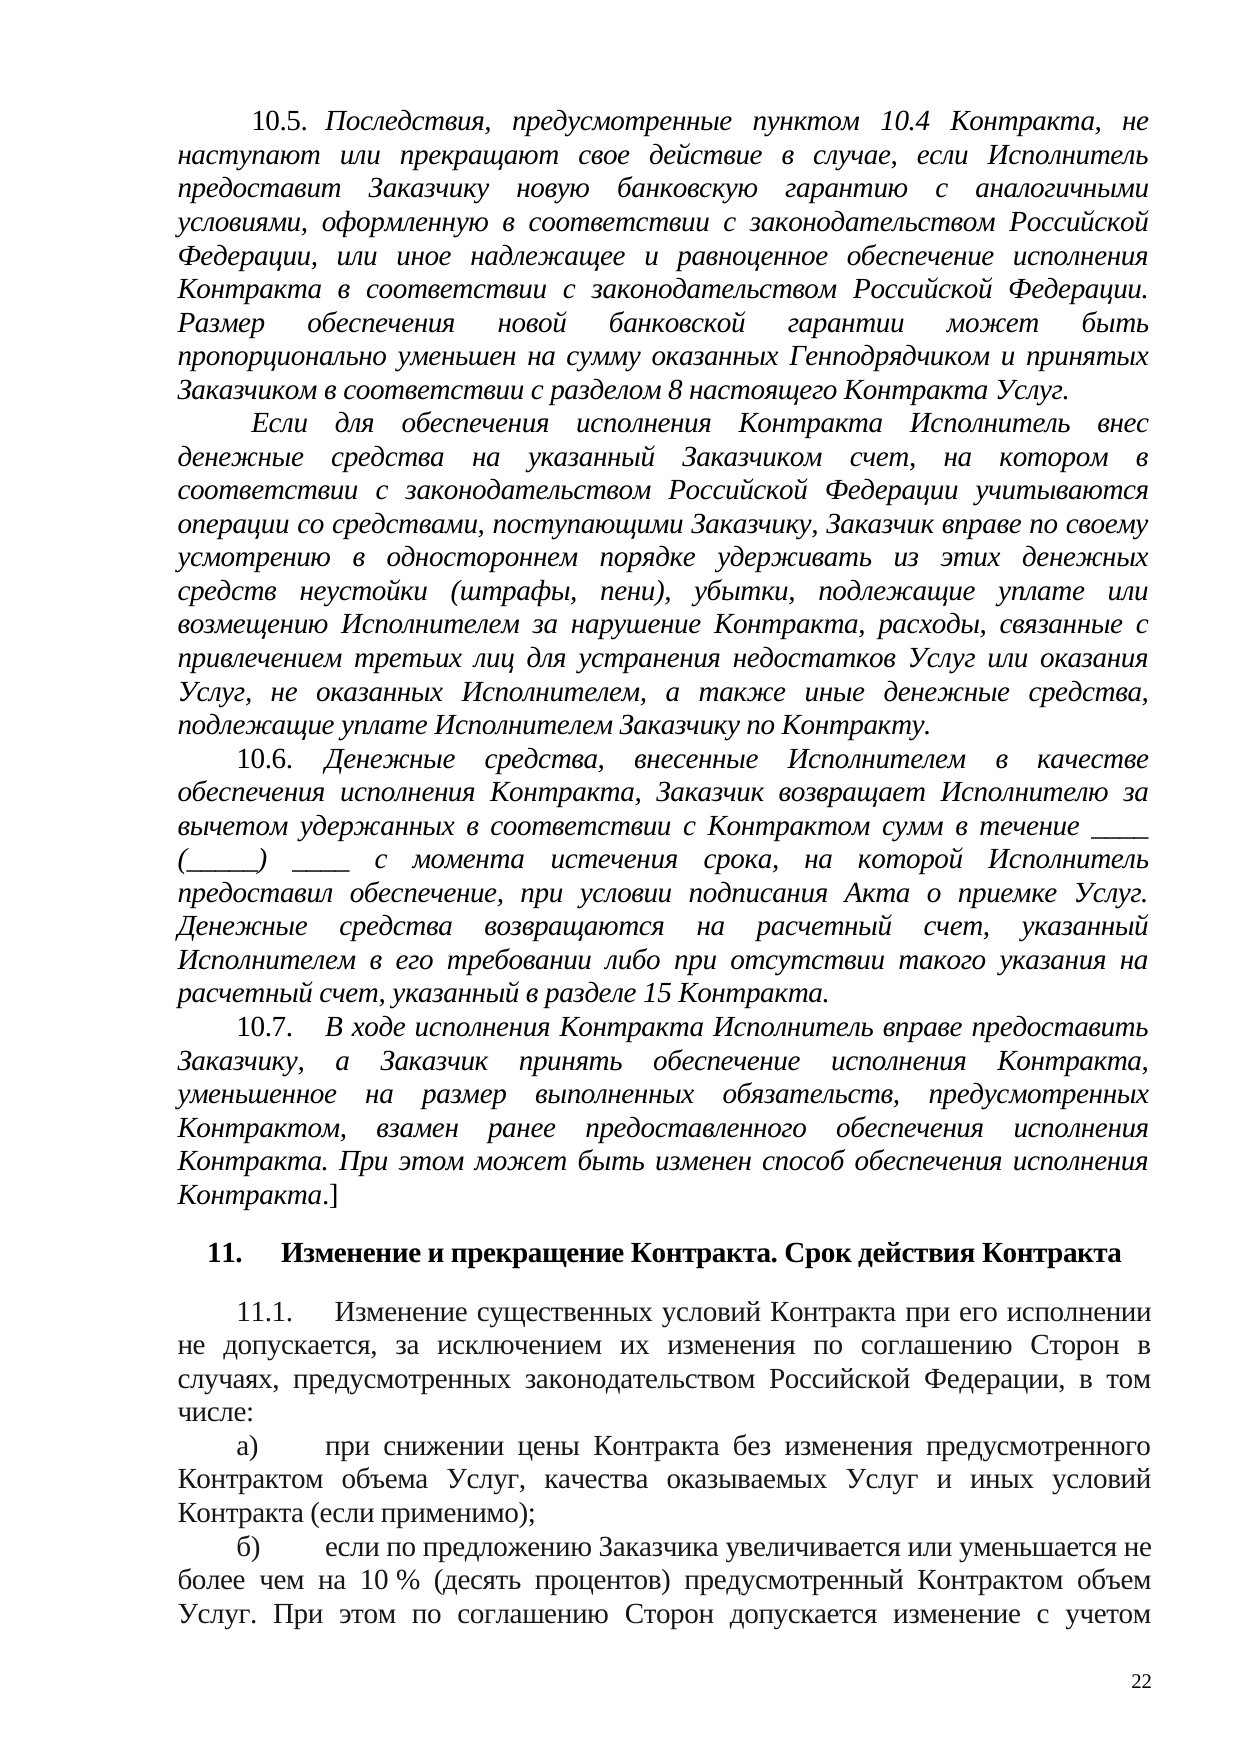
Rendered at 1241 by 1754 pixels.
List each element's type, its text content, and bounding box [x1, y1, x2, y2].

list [177, 1529, 1152, 1629]
list Денежные средства, внесенные Исполнителем в качестве обеспечения исполнения Контракта, Заказчик возвращает Исполнителю за вычетом удержанных в соответствии с Контрактом сумм в течение ____ (_____) ____ с момента истечения срока, на которой Исполнитель предоставил обеспечение, при условии подписания Акта о приемке Услуг. Денежные средства возвращаются на расчетный счет, указанный Исполнителем в его требовании либо при отсутствии такого указания на расчетный счет, указанный в разделе 15 Контракта. [177, 741, 1152, 1009]
list В ходе исполнения Контракта Исполнитель вправе предоставить Заказчику, а Заказчик принять обеспечение исполнения Контракта, уменьшенное на размер выполненных обязательств, предусмотренных Контрактом, взамен ранее предоставленного обеспечения исполнения Контракта. При этом может быть изменен способ обеспечения исполнения Контракта.] [177, 1009, 1152, 1210]
list Изменение существенных условий Контракта при его исполнении не допускается, за исключением их изменения по соглашению Сторон в случаях, предусмотренных законодательством Российской Федерации, в том числе: [177, 1294, 1152, 1428]
list при снижении цены Контракта без изменения предусмотренного Контрактом объема Услуг, качества оказываемых Услуг и иных условий Контракта (если применимо); [177, 1428, 1152, 1529]
subtitle Изменение и прекращение Контракта. Срок действия Контракта [177, 1235, 1152, 1269]
list Если для обеспечения исполнения Контракта Исполнитель внес денежные средства на указанный Заказчиком счет, на котором в соответствии с законодательством Российской Федерации учитываются операции со средствами, поступающими Заказчику, Заказчик вправе по своему усмотрению в одностороннем порядке удерживать из этих денежных средств неустойки (штрафы, пени), убытки, подлежащие уплате или возмещению Исполнителем за нарушение Контракта, расходы, связанные с привлечением третьих лиц для устранения недостатков Услуг или оказания Услуг, не оказанных Исполнителем, а также иные денежные средства, подлежащие уплате Исполнителем Заказчику по Контракту. [177, 405, 1152, 741]
list Последствия, предусмотренные пунктом 10.4 Контракта, не наступают или прекращают свое действие в случае, если Исполнитель предоставит Заказчику новую банковскую гарантию с аналогичными условиями, оформленную в соответствии с законодательством Российской Федерации, или иное надлежащее и равноценное обеспечение исполнения Контракта в соответствии с законодательством Российской Федерации. Размер обеспечения новой банковской гарантии может быть пропорционально уменьшен на сумму оказанных Генподрядчиком и принятых Заказчиком в соответствии с разделом 8 настоящего Контракта Услуг. [177, 103, 1152, 405]
